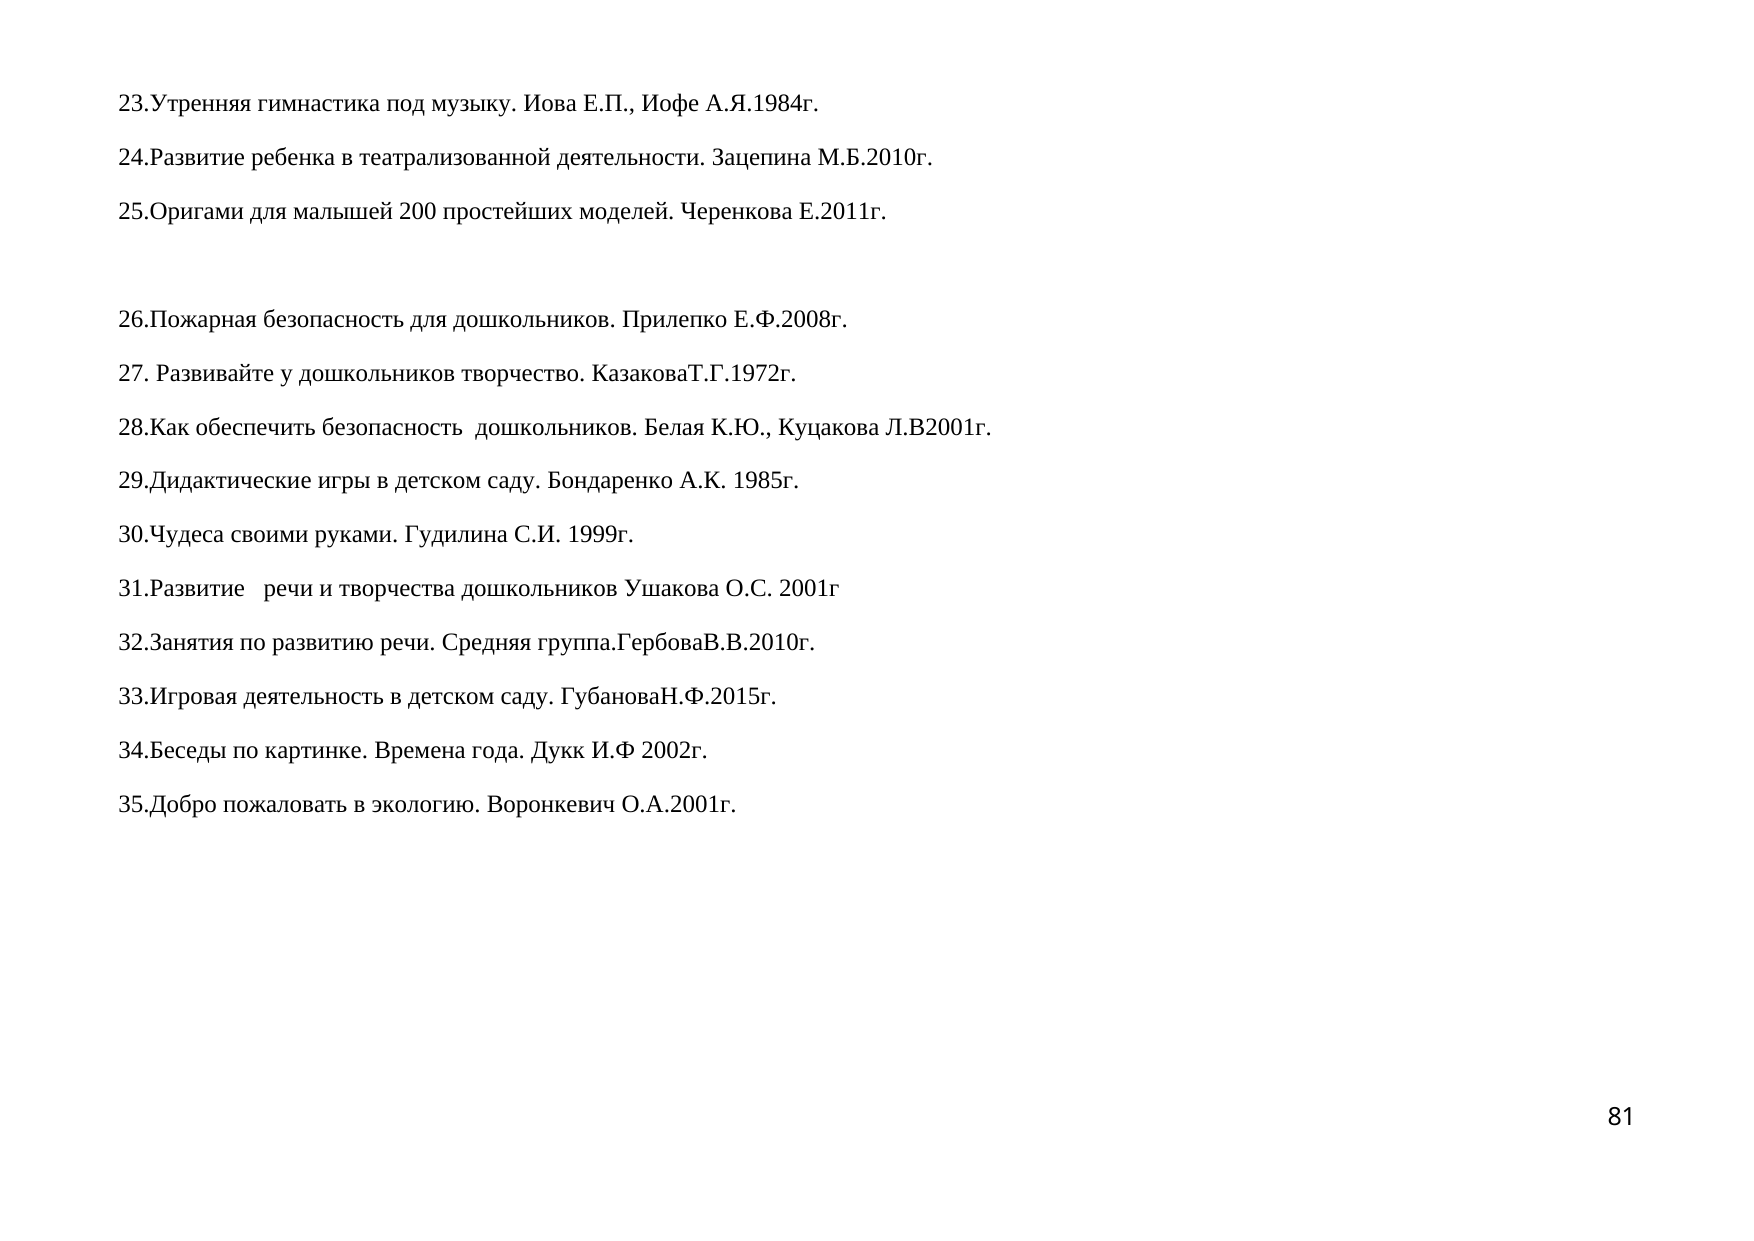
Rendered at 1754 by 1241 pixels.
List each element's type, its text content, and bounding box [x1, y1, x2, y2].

text 27. Развивайте у дошкольников творчество. КазаковаТ.Г.1972г. [118, 358, 1636, 387]
text 25.Оригами для малышей 200 простейших моделей. Черенкова Е.2011г. [118, 196, 1636, 225]
text 23.Утренняя гимнастика под музыку. Иова Е.П., Иофе А.Я.1984г. [118, 88, 1636, 117]
text 26.Пожарная безопасность для дошкольников. Прилепко Е.Ф.2008г. [118, 304, 1636, 333]
text 32.Занятия по развитию речи. Средняя группа.ГербоваВ.В.2010г. [118, 627, 1636, 656]
text 29.Дидактические игры в детском саду. Бондаренко А.К. 1985г. [118, 466, 1636, 494]
text 30.Чудеса своими руками. Гудилина С.И. 1999г. [118, 519, 1636, 548]
text 28.Как обеспечить безопасность дошкольников. Белая К.Ю., Куцакова Л.В2001г. [118, 412, 1636, 440]
text 31.Развитие речи и творчества дошкольников Ушакова О.С. 2001г [118, 573, 1636, 602]
text 24.Развитие ребенка в театрализованной деятельности. Зацепина М.Б.2010г. [118, 142, 1636, 171]
text 34.Беседы по картинке. Времена года. Дукк И.Ф 2002г. [118, 735, 1636, 763]
text 33.Игровая деятельность в детском саду. ГубановаН.Ф.2015г. [118, 681, 1636, 710]
text 35.Добро пожаловать в экологию. Воронкевич О.А.2001г. [118, 789, 1636, 817]
